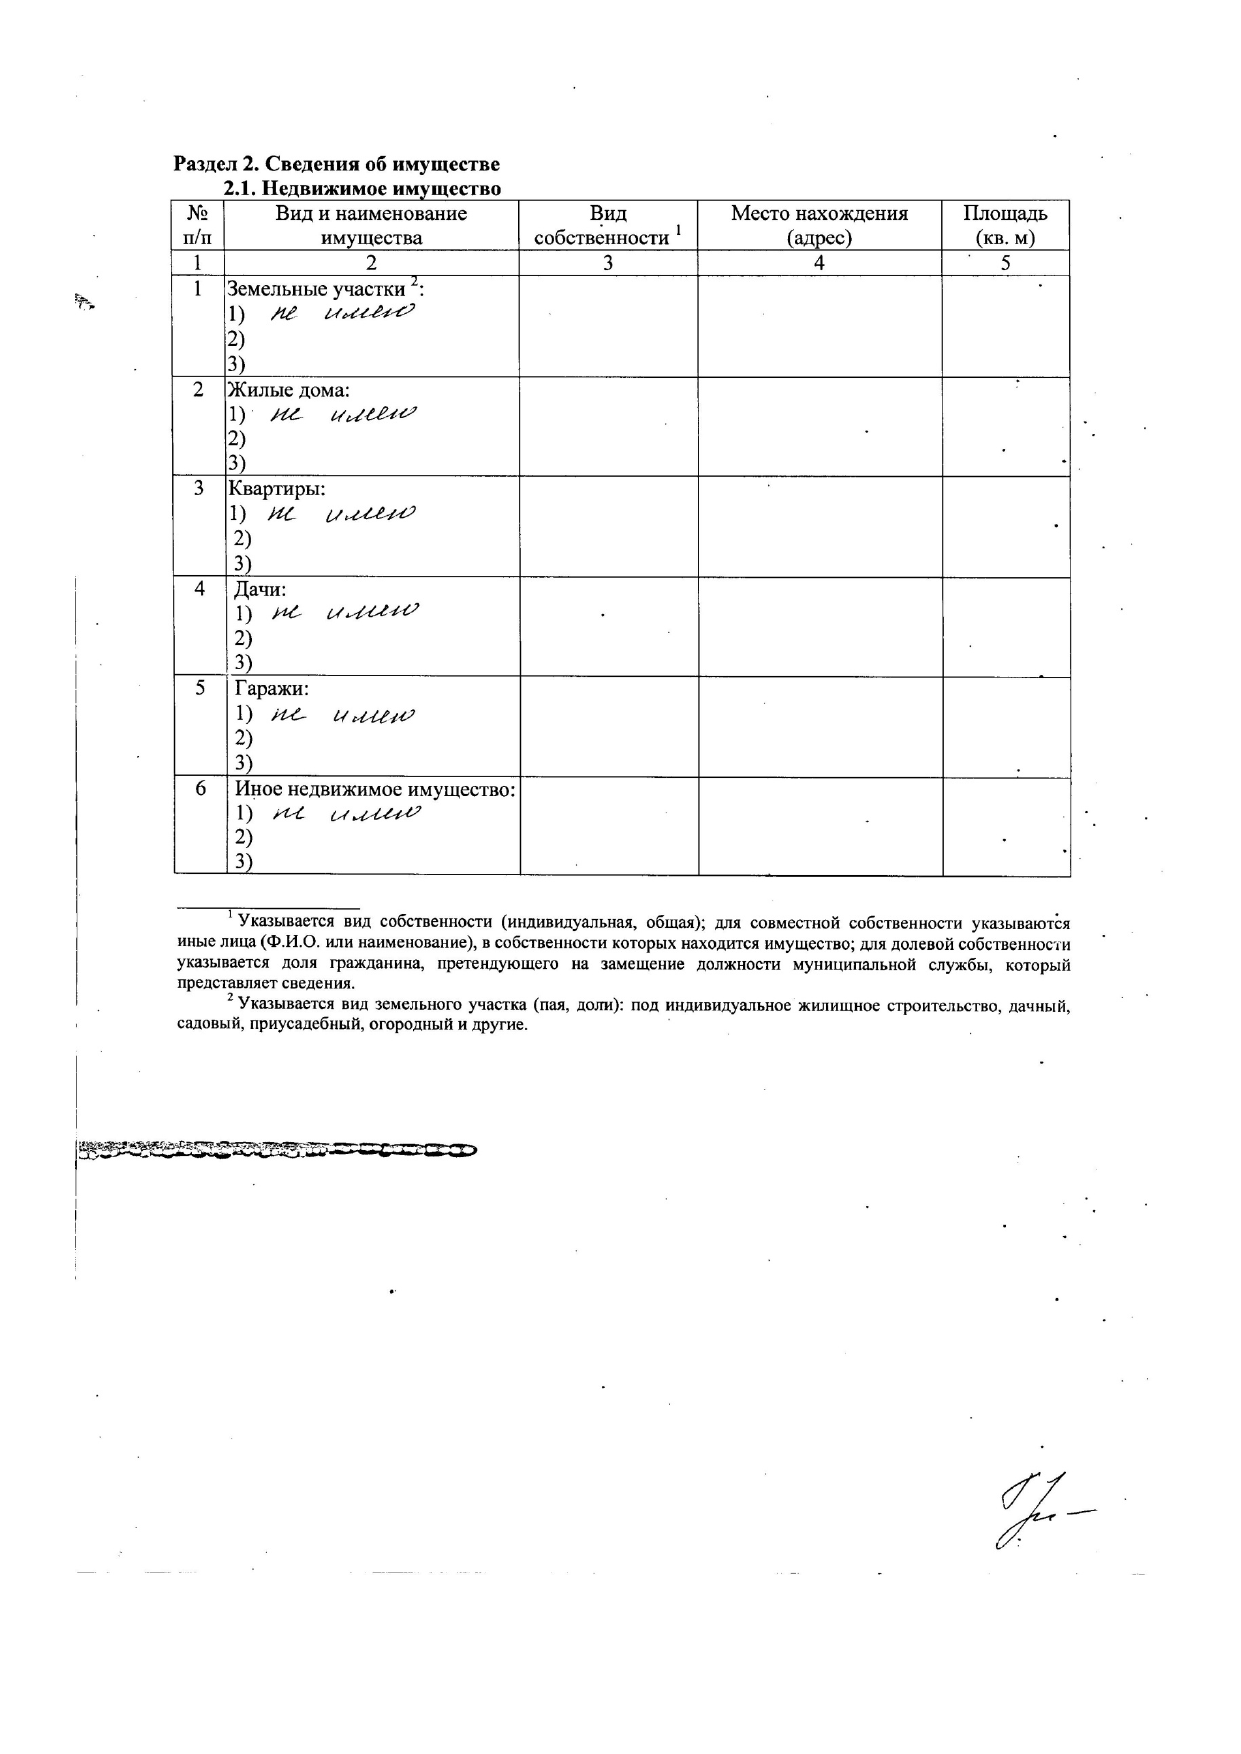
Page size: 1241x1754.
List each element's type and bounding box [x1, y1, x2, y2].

picture [75, 75, 1167, 1575]
